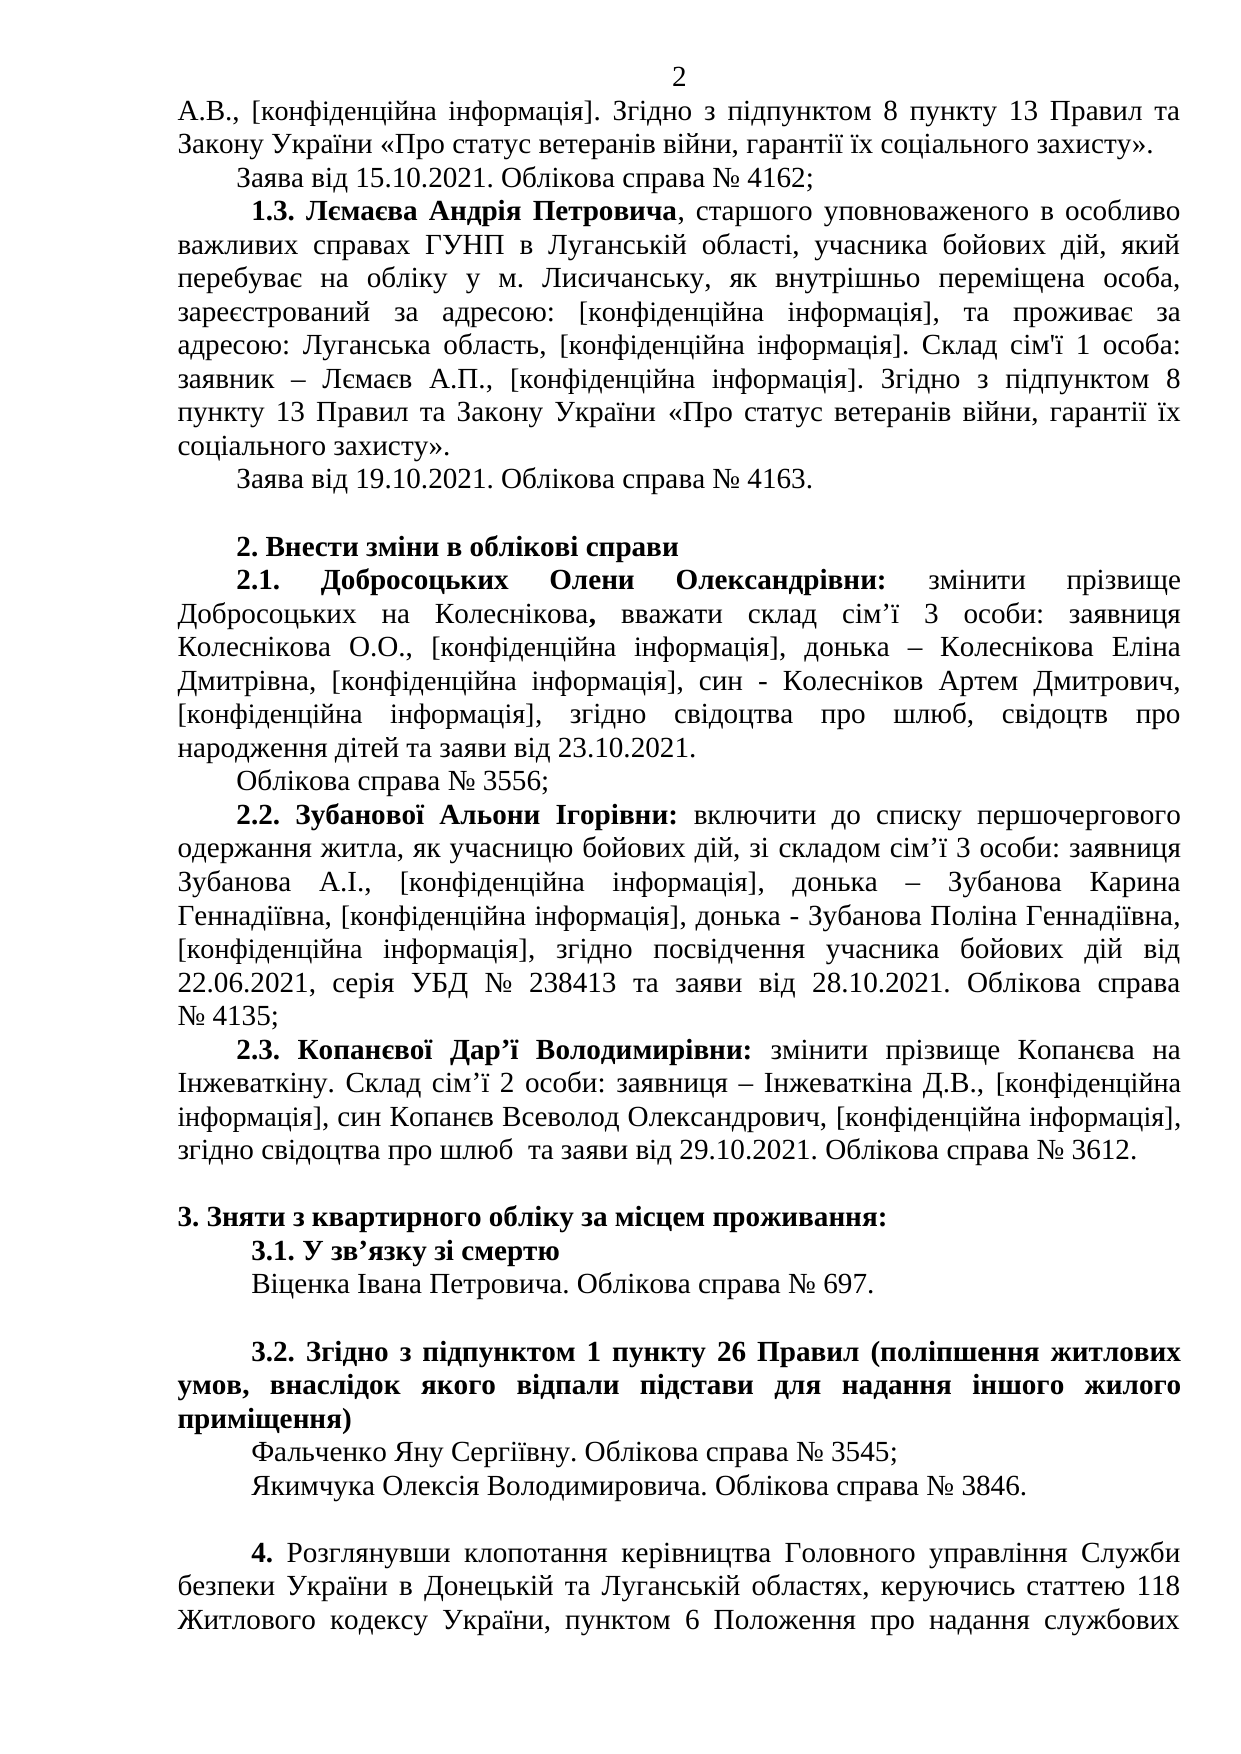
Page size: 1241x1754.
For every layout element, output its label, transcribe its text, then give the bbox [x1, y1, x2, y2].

text Якимчука Олексія Володимировича. Облікова справа № 3846. [177, 1468, 1181, 1501]
text 1.3. Лємаєва Андрія Петровича, старшого уповноваженого в особливо важливих справах ГУНП в Луганській області, учасника бойових дій, який перебуває на обліку у м. Лисичанську, як внутрішньо переміщена особа, зареєстрований за адресою: [конфіденційна інформація], та проживає за адресою: Луганська область, [конфіденційна інформація]. Склад сім'ї 1 особа: заявник – Лємаєв А.П., [конфіденційна інформація]. Згідно з підпунктом 8 пункту 13 Правил та Закону України «Про статус ветеранів війни, гарантії їх соціального захисту». [177, 193, 1181, 462]
text 2. Внести зміни в облікові справи [177, 529, 1181, 562]
text Фальченко Яну Сергіївну. Облікова справа № 3545; [177, 1434, 1181, 1468]
text 2.2. Зубанової Альони Ігорівни: включити до списку першочергового одержання житла, як учасницю бойових дій, зі складом сім’ї 3 особи: заявниця Зубанова А.І., [конфіденційна інформація], донька – Зубанова Карина Геннадіївна, [конфіденційна інформація], донька - Зубанова Поліна Геннадіївна, [конфіденційна інформація], згідно посвідчення учасника бойових дій від 22.06.2021, серія УБД № 238413 та заяви від 28.10.2021. Облікова справа № 4135; [177, 797, 1181, 1032]
text Заява від 19.10.2021. Облікова справа № 4163. [177, 462, 1181, 495]
text 3. Зняти з квартирного обліку за місцем проживання: [177, 1199, 1181, 1233]
text Віценка Івана Петровича. Облікова справа № 697. [177, 1267, 1182, 1300]
text 3.2. Згідно з підпунктом 1 пункту 26 Правил (поліпшення житлових умов, внаслідок якого відпали підстави для надання іншого жилого приміщення) [177, 1334, 1182, 1434]
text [177, 93, 1181, 160]
text 2.1. Добросоцьких Олени Олександрівни: змінити прізвище Добросоцьких на Колеснікова, вважати склад сім’ї 3 особи: заявниця Колеснікова О.О., [конфіденційна інформація], донька – Колеснікова Еліна Дмитрівна, [конфіденційна інформація], син - Колесніков Артем Дмитрович, [конфіденційна інформація], згідно свідоцтва про шлюб, свідоцтв про народження дітей та заяви від 23.10.2021. [177, 562, 1181, 763]
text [177, 1535, 1181, 1636]
text 3.1. У зв’язку зі смертю [177, 1233, 1182, 1267]
text Облікова справа № 3556; [177, 763, 1181, 797]
text Заява від 15.10.2021. Облікова справа № 4162; [177, 160, 1181, 193]
text 2.3. Копанєвої Дар’ї Володимирівни: змінити прізвище Копанєва на Інжеваткіну. Склад сім’ї 2 особи: заявниця – Інжеваткіна Д.В., [конфіденційна інформація], син Копанєв Всеволод Олександрович, [конфіденційна інформація], згідно свідоцтва про шлюб та заяви від 29.10.2021. Облікова справа № 3612. [177, 1032, 1181, 1166]
